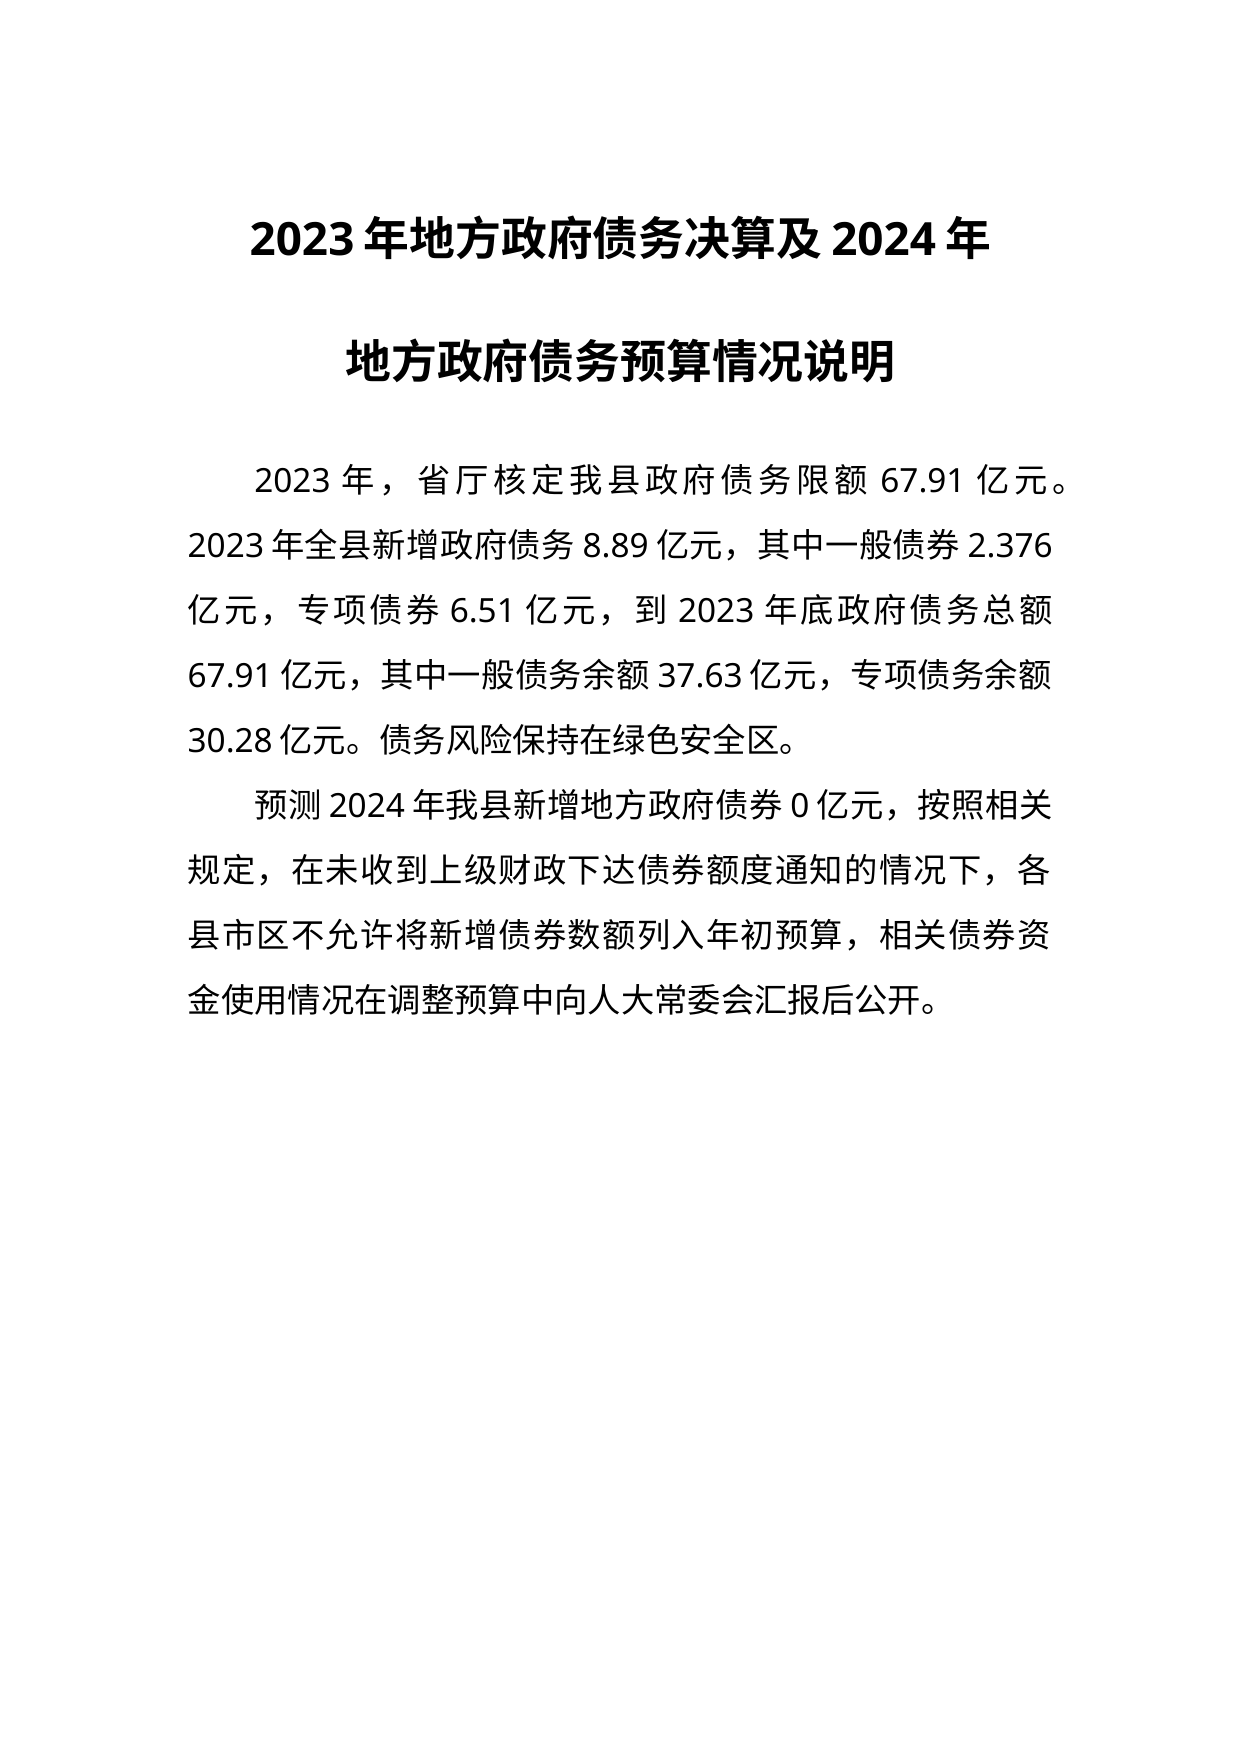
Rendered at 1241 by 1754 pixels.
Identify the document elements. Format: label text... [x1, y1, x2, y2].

text 2023年，省厅核定我县政府债务限额67.91亿元。2023年全县新增政府债务8.89亿元，其中一般债券2.376亿元，专项债券6.51亿元，到2023年底政府债务总额67.91亿元，其中一般债务余额37.63亿元，专项债务余额30.28亿元。债务风险保持在绿色安全区。 [187, 446, 1053, 771]
title 2023年地方政府债务决算及2024年 [187, 187, 1053, 284]
text 预测2024年我县新增地方政府债券0亿元，按照相关规定，在未收到上级财政下达债券额度通知的情况下，各县市区不允许将新增债券数额列入年初预算，相关债券资金使用情况在调整预算中向人大常委会汇报后公开。 [187, 771, 1053, 1031]
title 地方政府债务预算情况说明 [187, 309, 1053, 407]
